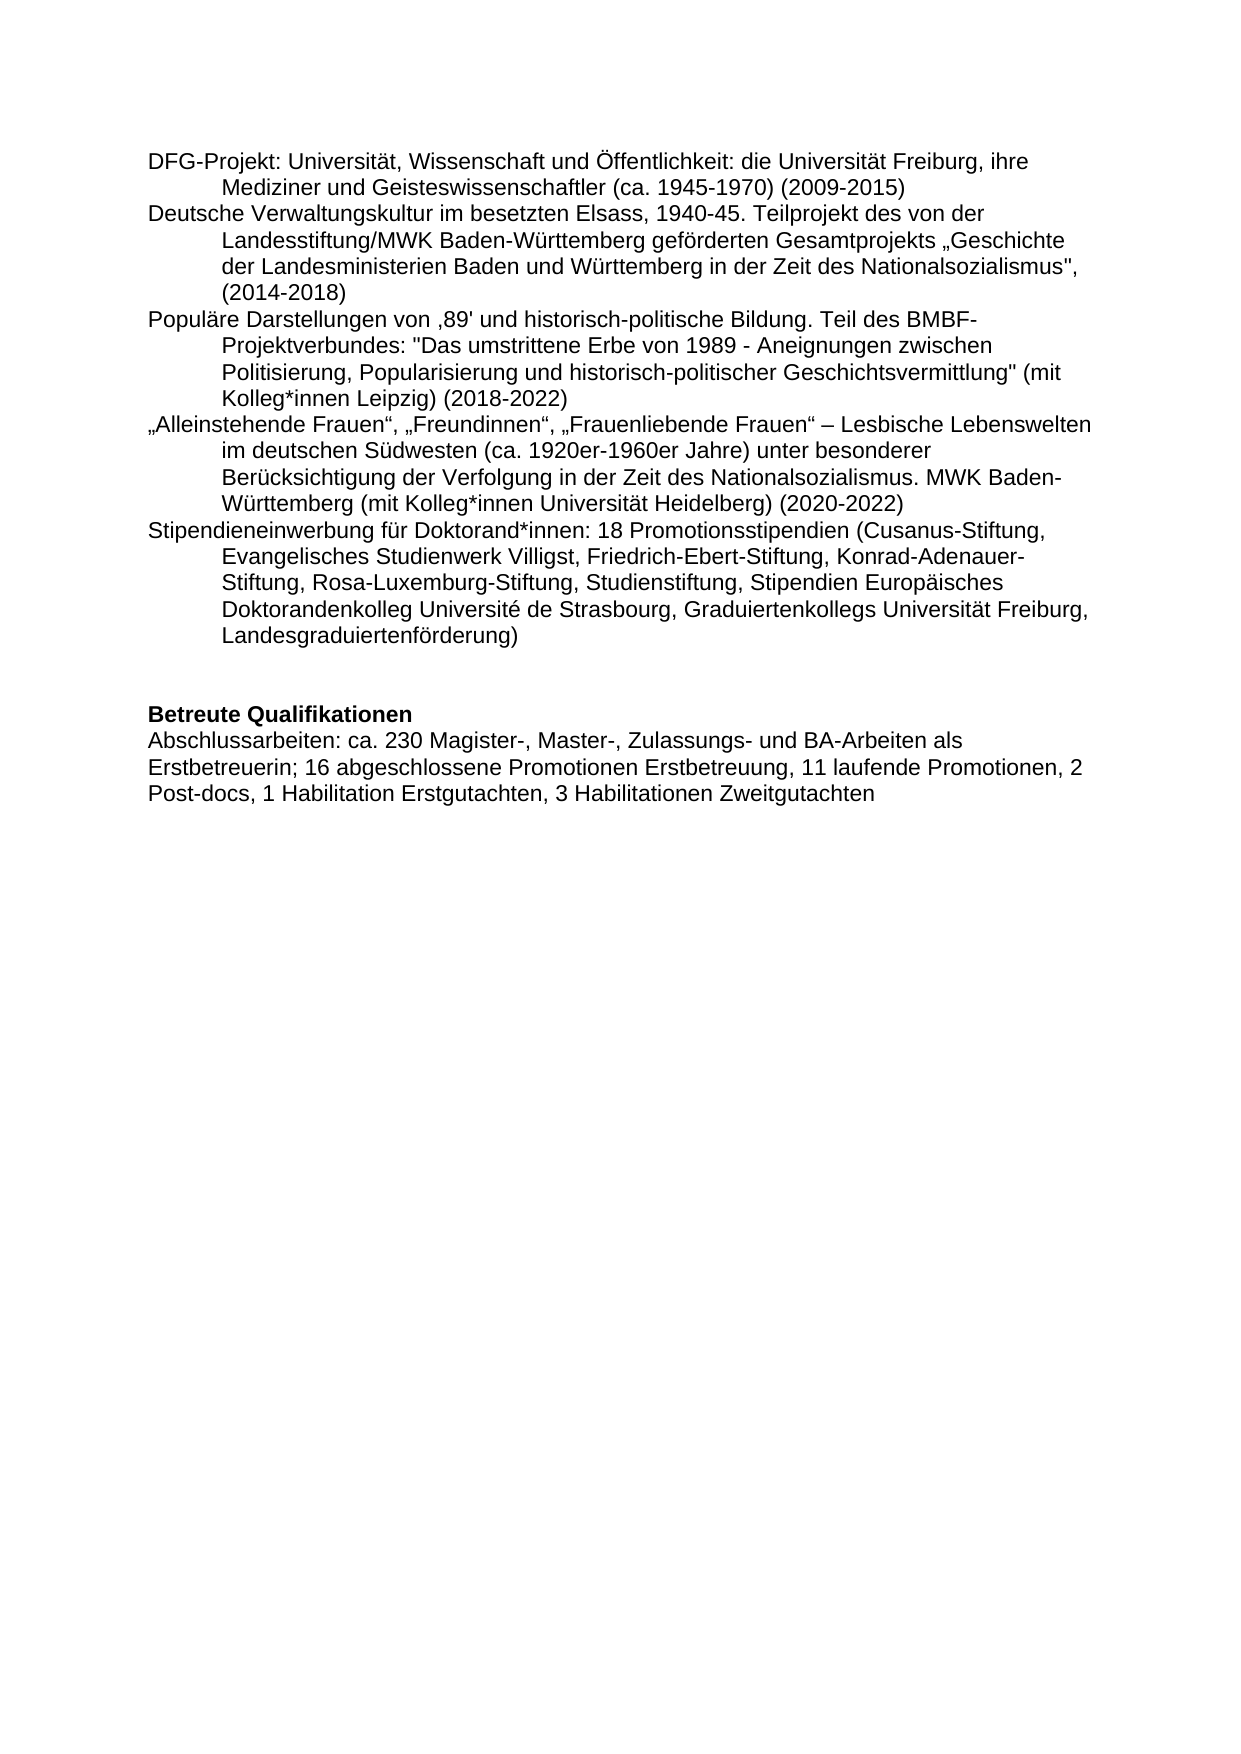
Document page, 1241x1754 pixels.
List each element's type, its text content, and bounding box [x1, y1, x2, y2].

text Betreute Qualifikationen [148, 701, 1093, 727]
text Populäre Darstellungen von ,89' und historisch-politische Bildung. Teil des BMBF-Projektverbundes: "Das umstrittene Erbe von 1989 - Aneignungen zwischen Politisierung, Popularisierung und historisch-politischer Geschichtsvermittlung" (mit Kolleg*innen Leipzig) (2018-2022) [148, 306, 1093, 411]
text „Alleinstehende Frauen“, „Freundinnen“, „Frauenliebende Frauen“ – Lesbische Lebenswelten im deutschen Südwesten (ca. 1920er-1960er Jahre) unter besonderer Berücksichtigung der Verfolgung in der Zeit des Nationalsozialismus. MWK Baden-Württemberg (mit Kolleg*innen Universität Heidelberg) (2020-2022) [148, 411, 1093, 517]
subtitle Deutsche Verwaltungskultur im besetzten Elsass, 1940-45. Teilprojekt des von der Landesstiftung/MWK Baden-Württemberg geförderten Gesamtprojekts „Geschichte der Landesministerien Baden und Württemberg in der Zeit des Nationalsozialismus", (2014-2018) [148, 200, 1093, 306]
subtitle DFG-Projekt: Universität, Wissenschaft und Öffentlichkeit: die Universität Freiburg, ihre Mediziner und Geisteswissenschaftler (ca. 1945-1970) (2009-2015) [148, 148, 1093, 200]
text Abschlussarbeiten: ca. 230 Magister-, Master-, Zulassungs- und BA-Arbeiten als Erstbetreuerin; 16 abgeschlossene Promotionen Erstbetreuung, 11 laufende Promotionen, 2 Post-docs, 1 Habilitation Erstgutachten, 3 Habilitationen Zweitgutachten [148, 727, 1093, 806]
text Stipendieneinwerbung für Doktorand*innen: 18 Promotionsstipendien (Cusanus-Stiftung, Evangelisches Studienwerk Villigst, Friedrich-Ebert-Stiftung, Konrad-Adenauer-Stiftung, Rosa-Luxemburg-Stiftung, Studienstiftung, Stipendien Europäisches Doktorandenkolleg Université de Strasbourg, Graduiertenkollegs Universität Freiburg, Landesgraduiertenförderung) [148, 517, 1093, 648]
